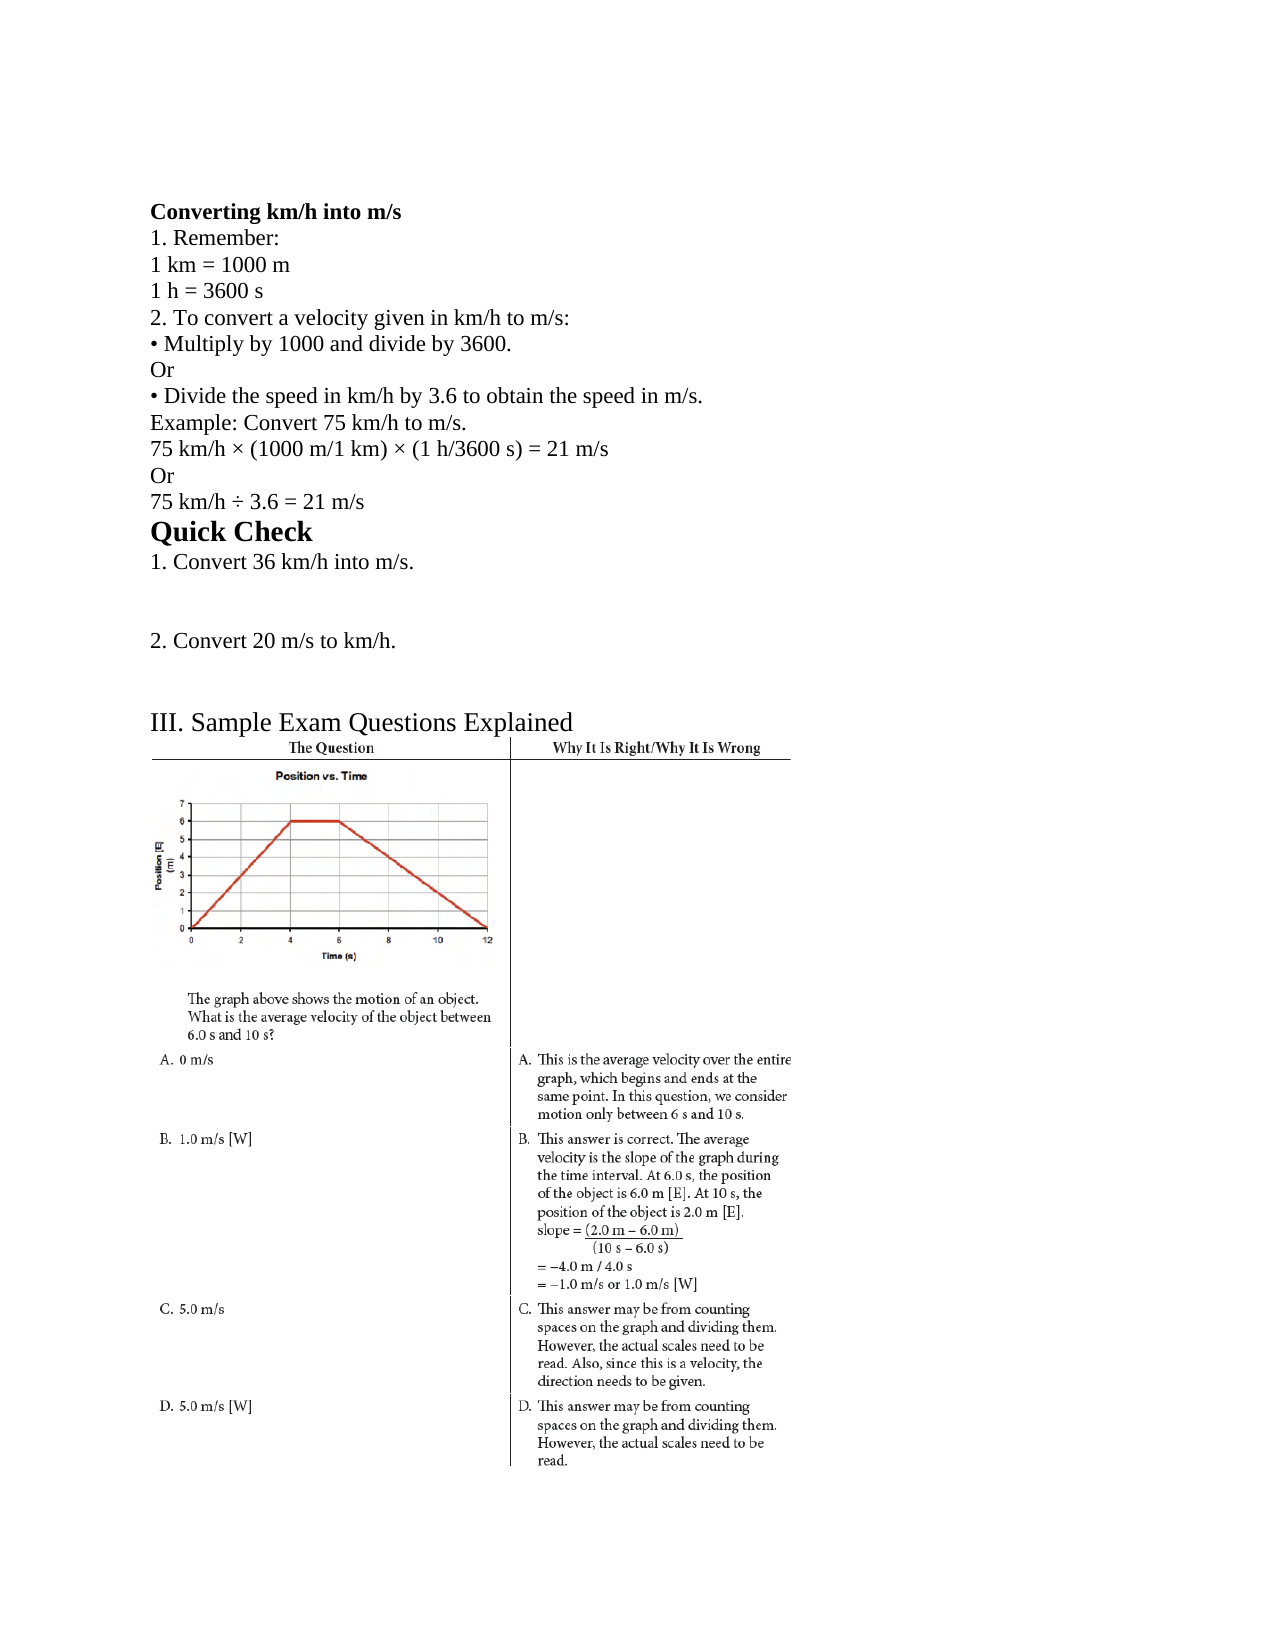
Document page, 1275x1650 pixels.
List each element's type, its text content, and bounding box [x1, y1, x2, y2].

text Converting km/h into m/s [150, 198, 1125, 224]
text 1. Remember: [150, 224, 1125, 251]
text Or [150, 462, 1125, 488]
text Or [150, 356, 1125, 383]
text 1 h = 3600 s [150, 277, 1125, 303]
text 2. To convert a velocity given in km/h to m/s: [150, 303, 1125, 330]
text • Divide the speed in km/h by 3.6 to obtain the speed in m/s. [150, 383, 1125, 409]
text 2. Convert 20 m/s to km/h. [150, 627, 1125, 653]
text • Multiply by 1000 and divide by 3600. [150, 330, 1125, 356]
text 1. Convert 36 km/h into m/s. [150, 548, 1125, 574]
text Example: Convert 75 km/h to m/s. [150, 409, 1125, 435]
text III. Sample Exam Questions Explained [150, 706, 1125, 737]
text 1 km = 1000 m [150, 251, 1125, 277]
text Quick Check [150, 514, 1125, 548]
text 75 km/h × (1000 m/1 km) × (1 h/3600 s) = 21 m/s [150, 435, 1125, 462]
text 75 km/h ÷ 3.6 = 21 m/s [150, 488, 1125, 514]
